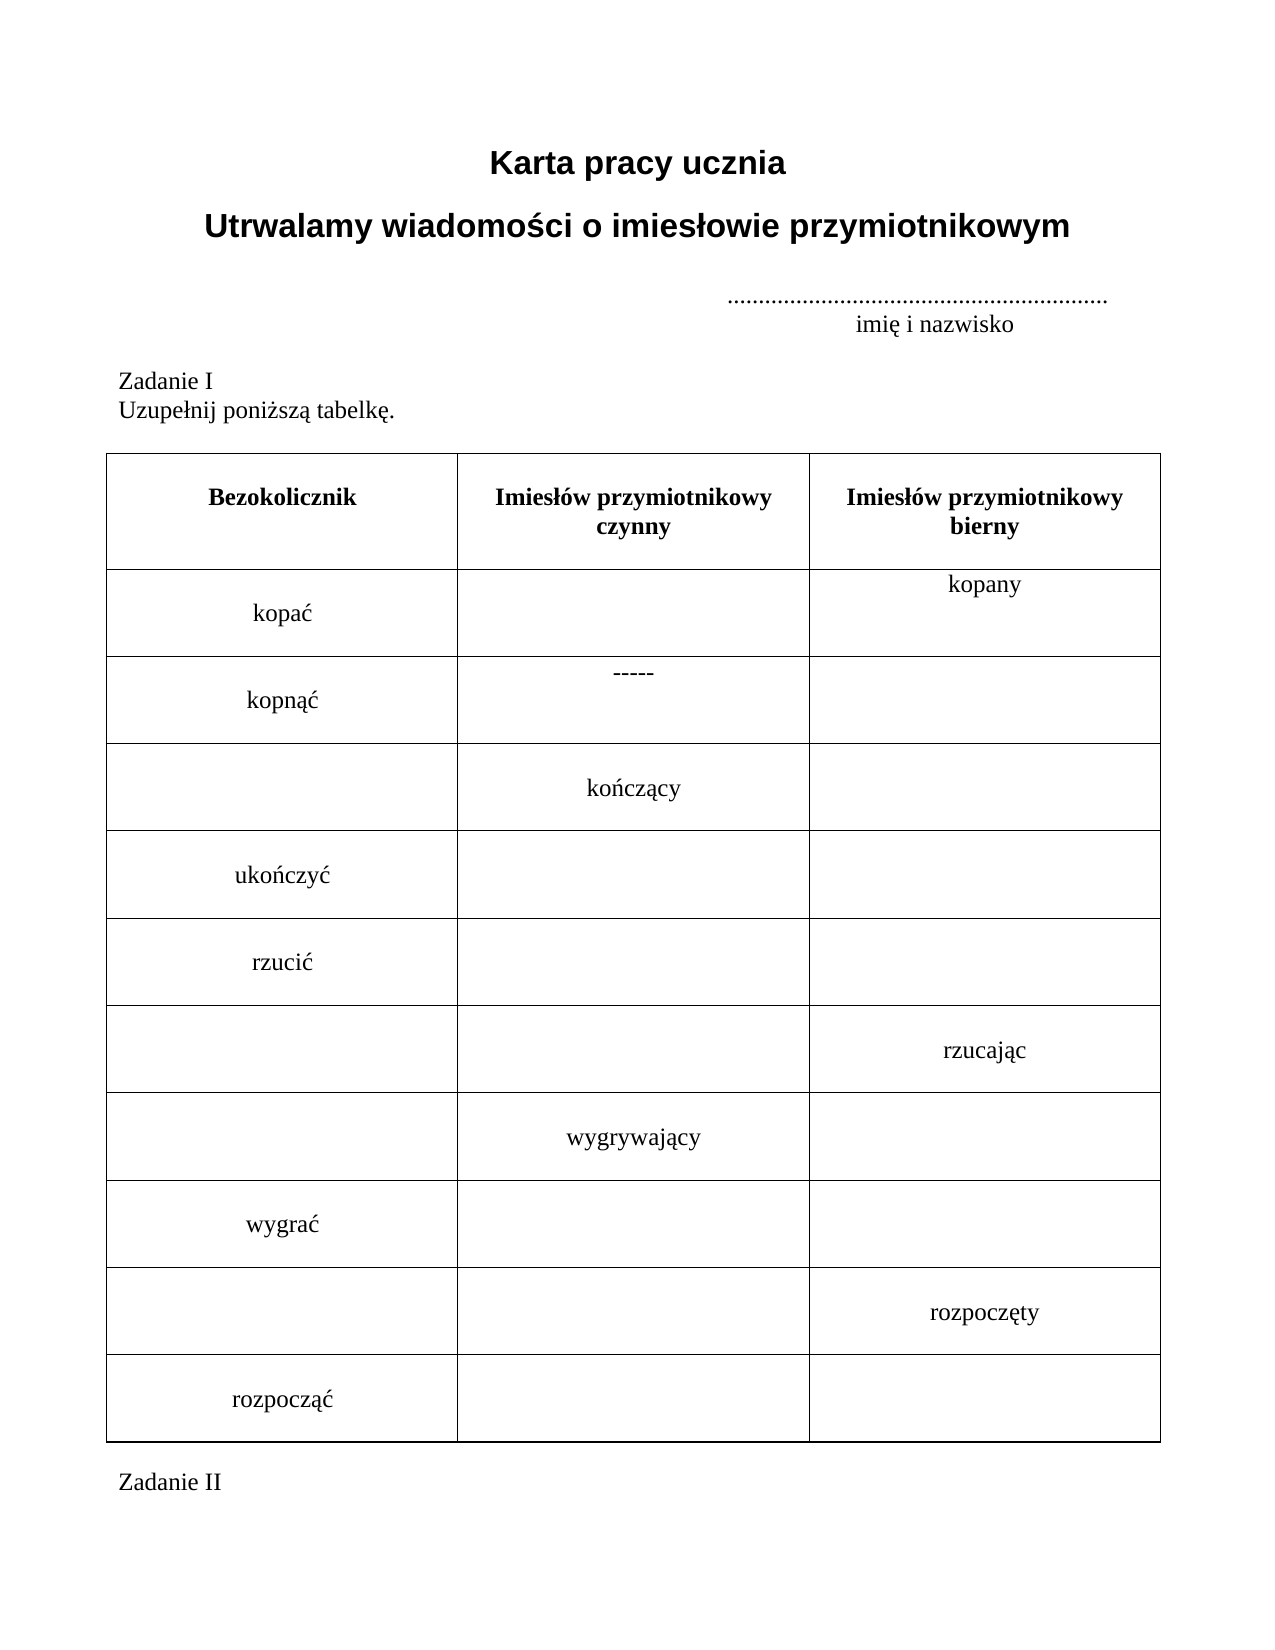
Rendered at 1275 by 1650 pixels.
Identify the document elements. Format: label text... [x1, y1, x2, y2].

table_cell [810, 831, 1160, 918]
table_cell kopany [810, 570, 1160, 656]
text ............................................................. [634, 280, 1157, 309]
table_cell kopnąć [107, 657, 457, 743]
table_cell rozpoczęty [810, 1268, 1160, 1354]
table_cell [458, 831, 809, 918]
subtitle Karta pracy ucznia [118, 143, 1157, 182]
table_cell [458, 570, 809, 656]
table_cell ----- [458, 657, 809, 743]
subtitle Utrwalamy wiadomości o imiesłowie przymiotnikowym [118, 207, 1157, 245]
text Zadanie I [118, 366, 1157, 395]
table_cell [810, 744, 1160, 830]
table_cell [810, 919, 1160, 1005]
table_cell [810, 657, 1160, 743]
table_cell [107, 1093, 457, 1179]
table_cell [107, 744, 457, 830]
table_cell [458, 919, 809, 1005]
table_cell rzucając [810, 1006, 1160, 1092]
table_cell [458, 1355, 809, 1441]
table_header Bezokolicznik [107, 454, 457, 568]
table_cell [810, 1093, 1160, 1179]
table_cell [810, 1181, 1160, 1267]
table_cell ukończyć [107, 831, 457, 918]
table_cell [107, 1268, 457, 1354]
table_header Imiesłów przymiotnikowy czynny [458, 454, 809, 568]
table_header Imiesłów przymiotnikowy bierny [810, 454, 1160, 568]
table_cell rozpocząć [107, 1355, 457, 1441]
text imię i nazwisko [782, 309, 1157, 337]
table_cell [107, 1006, 457, 1092]
text Uzupełnij poniższą tabelkę. [118, 395, 1157, 424]
subtitle Zadanie II [118, 1467, 1157, 1496]
table_cell [458, 1181, 809, 1267]
table_cell [458, 1006, 809, 1092]
table_cell [458, 1268, 809, 1354]
table_cell kopać [107, 570, 457, 656]
table_cell [810, 1355, 1160, 1441]
table_cell wygrywający [458, 1093, 809, 1179]
table_cell rzucić [107, 919, 457, 1005]
table_cell wygrać [107, 1181, 457, 1267]
table_cell kończący [458, 744, 809, 830]
